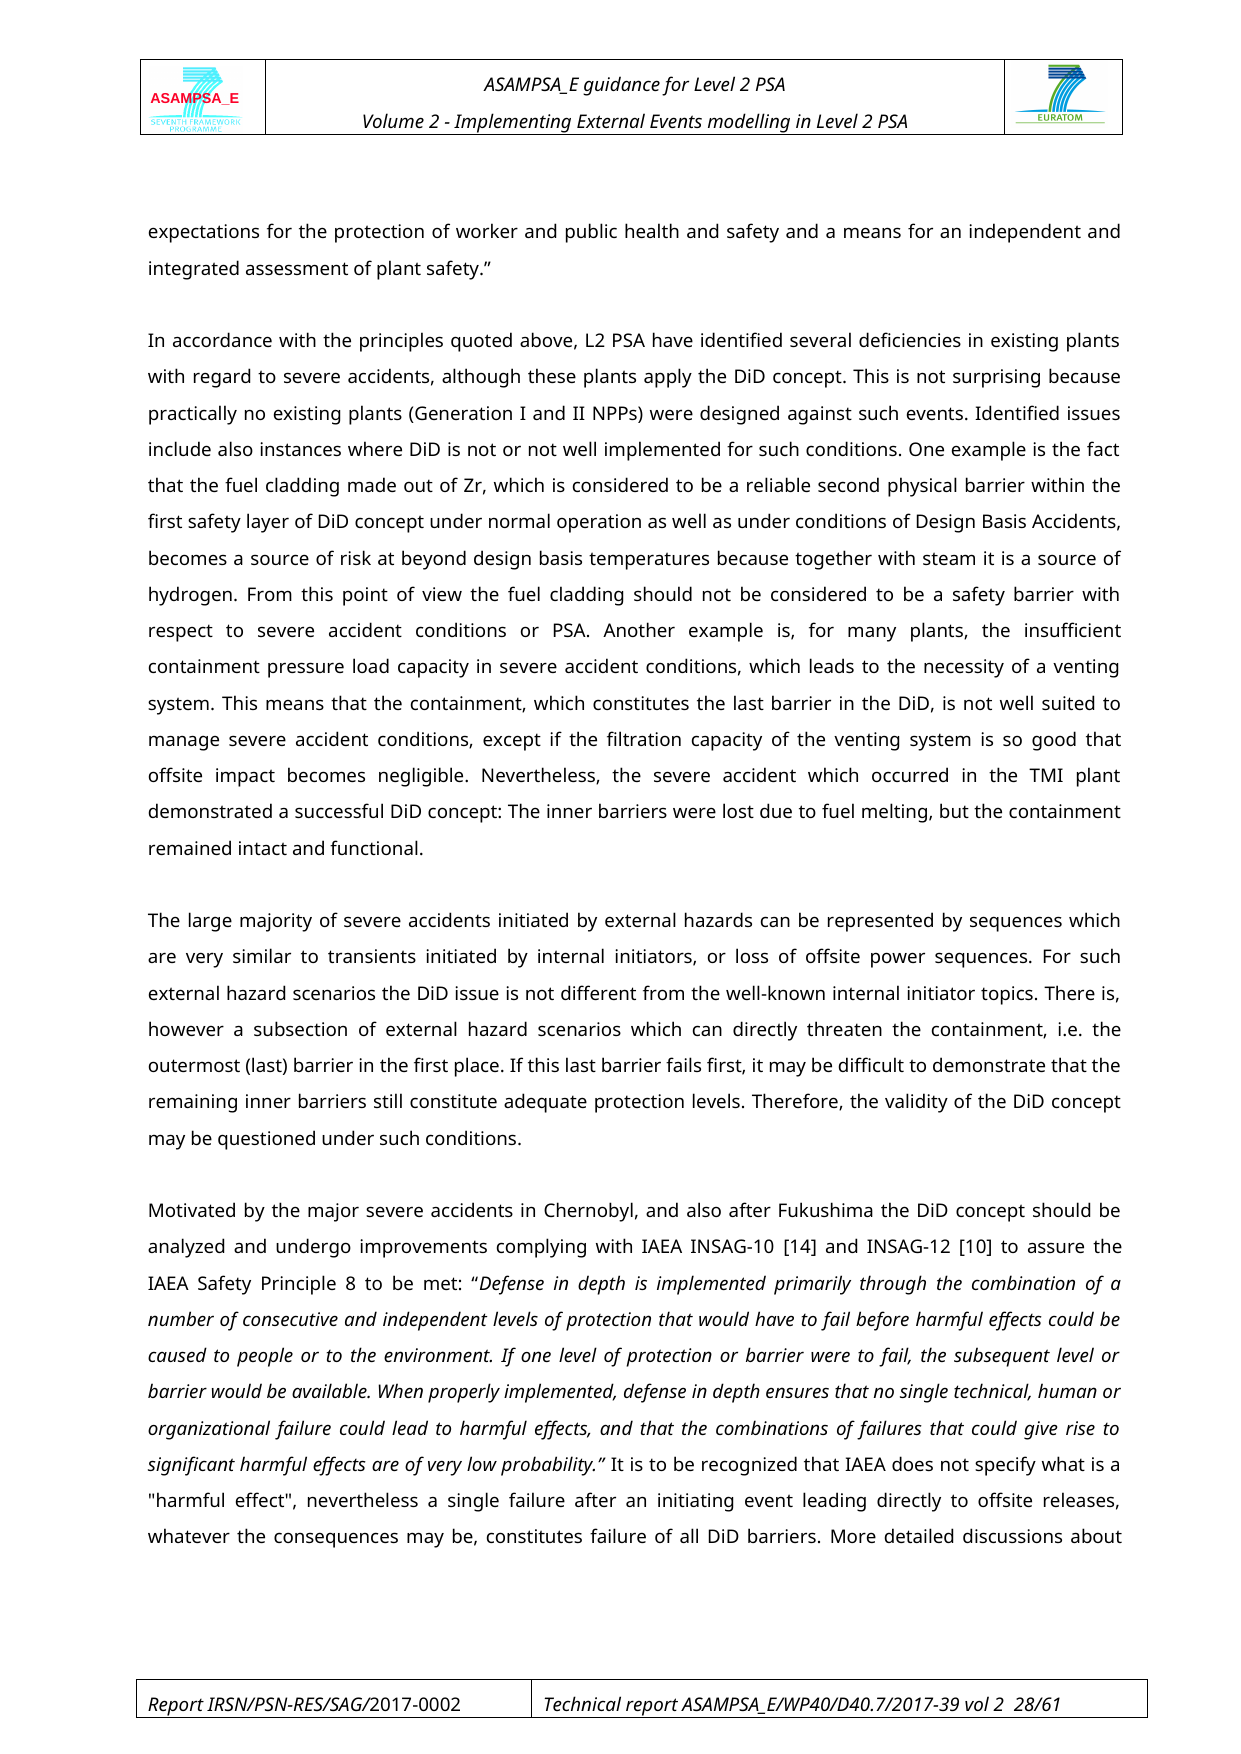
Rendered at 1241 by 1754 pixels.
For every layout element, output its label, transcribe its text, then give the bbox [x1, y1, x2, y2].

text The large majority of severe accidents initiated by external hazards can be represented by sequences which are very similar to transients initiated by internal initiators, or loss of offsite power sequences. For such external hazard scenarios the DiD issue is not different from the well-known internal initiator topics. There is, however a subsection of external hazard scenarios which can directly threaten the containment, i.e. the outermost (last) barrier in the first place. If this last barrier fails first, it may be difficult to demonstrate that the remaining inner barriers still constitute adequate protection levels. Therefore, the validity of the DiD concept may be questioned under such conditions. [148, 897, 1122, 1150]
text In accordance with the principles quoted above, L2 PSA have identified several deficiencies in existing plants with regard to severe accidents, although these plants apply the DiD concept. This is not surprising because practically no existing plants (Generation I and II NPPs) were designed against such events. Identified issues include also instances where DiD is not or not well implemented for such conditions. One example is the fact that the fuel cladding made out of Zr, which is considered to be a reliable second physical barrier within the first safety layer of DiD concept under normal operation as well as under conditions of Design Basis Accidents, becomes a source of risk at beyond design basis temperatures because together with steam it is a source of hydrogen. From this point of view the fuel cladding should not be considered to be a safety barrier with respect to severe accident conditions or PSA. Another example is, for many plants, the insufficient containment pressure load capacity in severe accident conditions, which leads to the necessity of a venting system. This means that the containment, which constitutes the last barrier in the DiD, is not well suited to manage severe accident conditions, except if the filtration capacity of the venting system is so good that offsite impact becomes negligible. Nevertheless, the severe accident which occurred in the TMI plant demonstrated a successful DiD concept: The inner barriers were lost due to fuel melting, but the containment remained intact and functional. [148, 317, 1122, 860]
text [148, 1187, 1122, 1549]
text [148, 208, 1122, 280]
